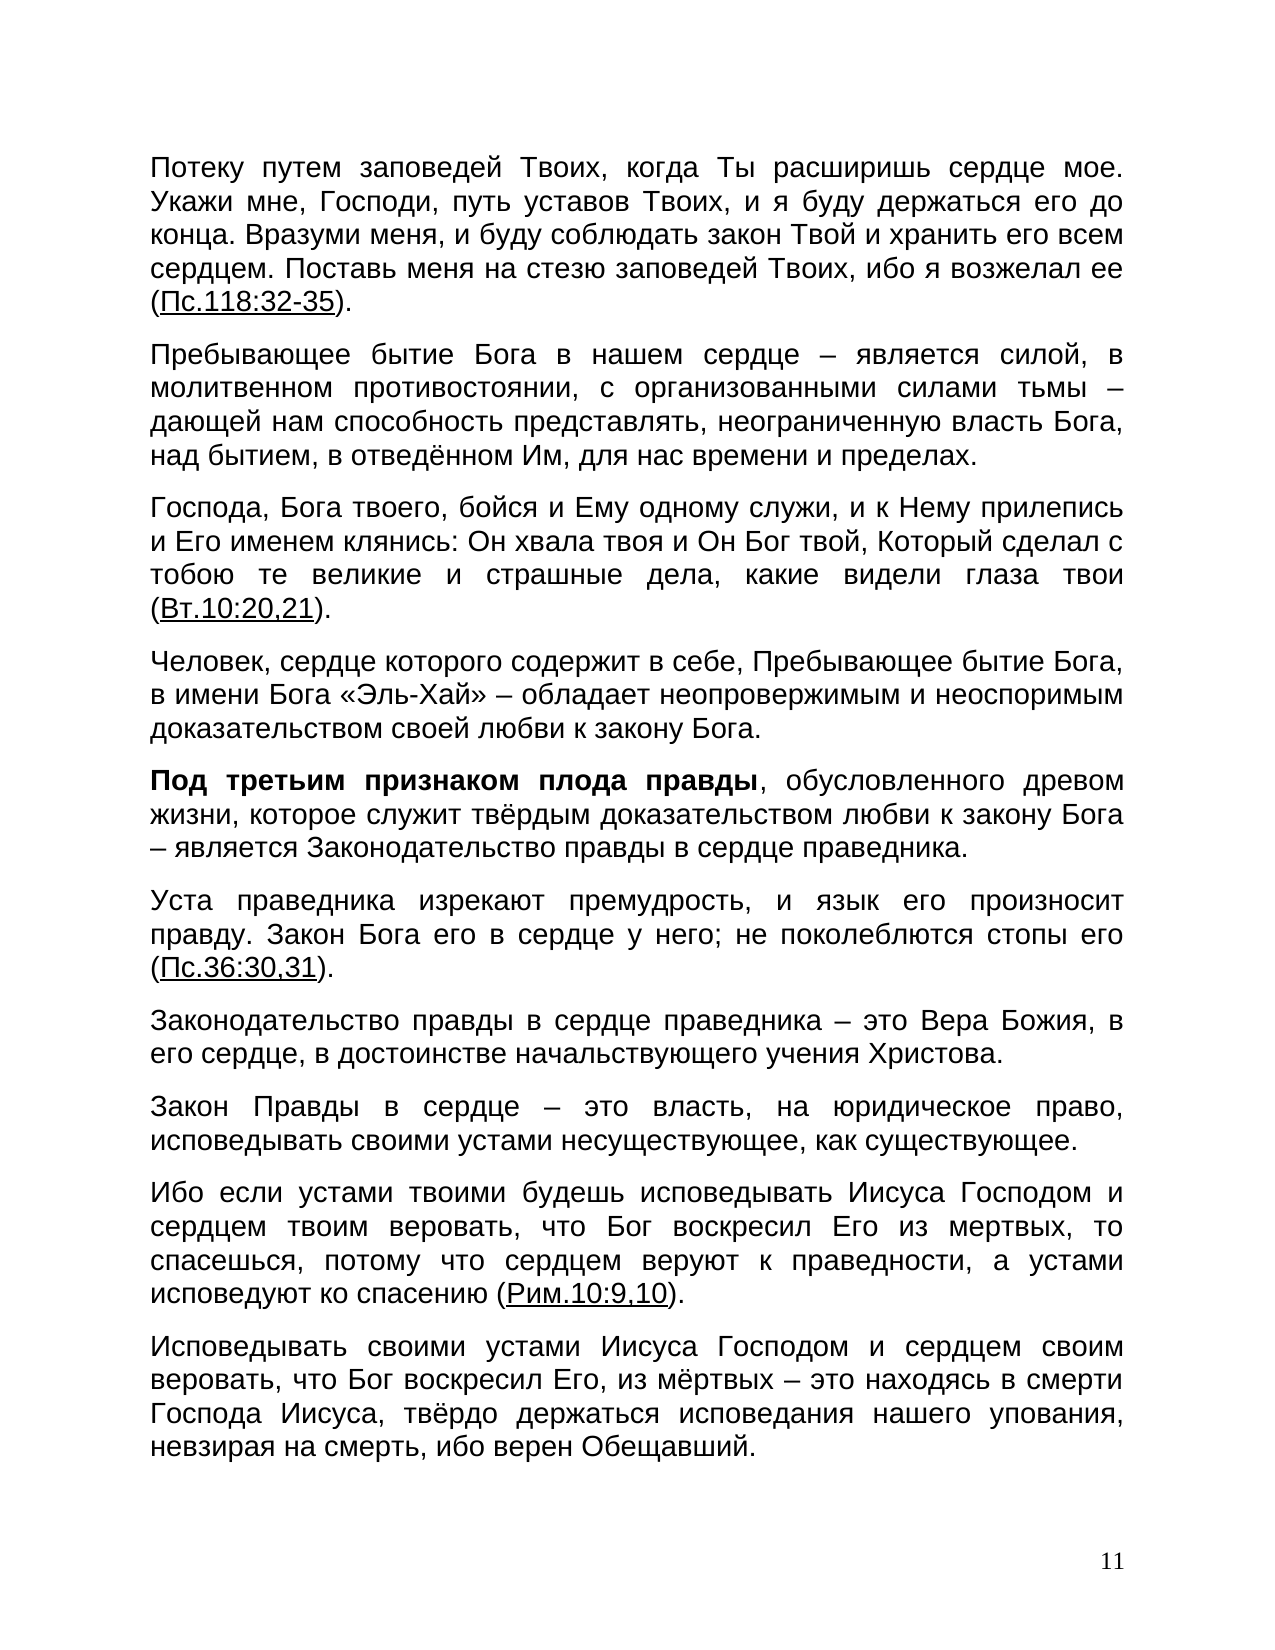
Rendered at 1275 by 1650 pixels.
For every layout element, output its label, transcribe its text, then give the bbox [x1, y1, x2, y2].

text Потеку путем заповедей Твоих, когда Ты расширишь сердце мое. Укажи мне, Господи, путь уставов Твоих, и я буду держаться его до конца. Вразуми меня, и буду соблюдать закон Твой и хранить его всем сердцем. Поставь меня на стезю заповедей Твоих, ибо я возжелал ее (Пс.118:32-35). [150, 150, 1125, 318]
text Господа, Бога твоего, бойся и Ему одному служи, и к Нему прилепись и Его именем клянись: Он хвала твоя и Он Бог твой, Который сделал с тобою те великие и страшные дела, какие видели глаза твои (Вт.10:20,21). [150, 490, 1125, 624]
text Под третьим признаком плода правды, обусловленного древом жизни, которое служит твёрдым доказательством любви к закону Бога – является Законодательство правды в сердце праведника. [150, 763, 1125, 864]
text Законодательство правды в сердце праведника – это Вера Божия, в его сердце, в достоинстве начальствующего учения Христова. [150, 1003, 1125, 1070]
text Закон Правды в сердце – это власть, на юридическое право, исповедывать своими устами несуществующее, как существующее. [150, 1089, 1125, 1156]
text Уста праведника изрекают премудрость, и язык его произносит правду. Закон Бога его в сердце у него; не поколеблются стопы его (Пс.36:30,31). [150, 883, 1125, 984]
text Пребывающее бытие Бога в нашем сердце – является силой, в молитвенном противостоянии, с организованными силами тьмы – дающей нам способность представлять, неограниченную власть Бога, над бытием, в отведённом Им, для нас времени и пределах. [150, 337, 1125, 471]
text Человек, сердце которого содержит в себе, Пребывающее бытие Бога, в имени Бога «Эль-Хай» – обладает неопровержимым и неоспоримым доказательством своей любви к закону Бога. [150, 643, 1125, 744]
text Исповедывать своими устами Иисуса Господом и сердцем своим веровать, что Бог воскресил Его, из мёртвых – это находясь в смерти Господа Иисуса, твёрдо держаться исповедания нашего упования, невзирая на смерть, ибо верен Обещавший. [150, 1329, 1125, 1463]
text Ибо если устами твоими будешь исповедывать Иисуса Господом и сердцем твоим веровать, что Бог воскресил Его из мертвых, то спасешься, потому что сердцем веруют к праведности, а устами исповедуют ко спасению (Рим.10:9,10). [150, 1175, 1125, 1309]
